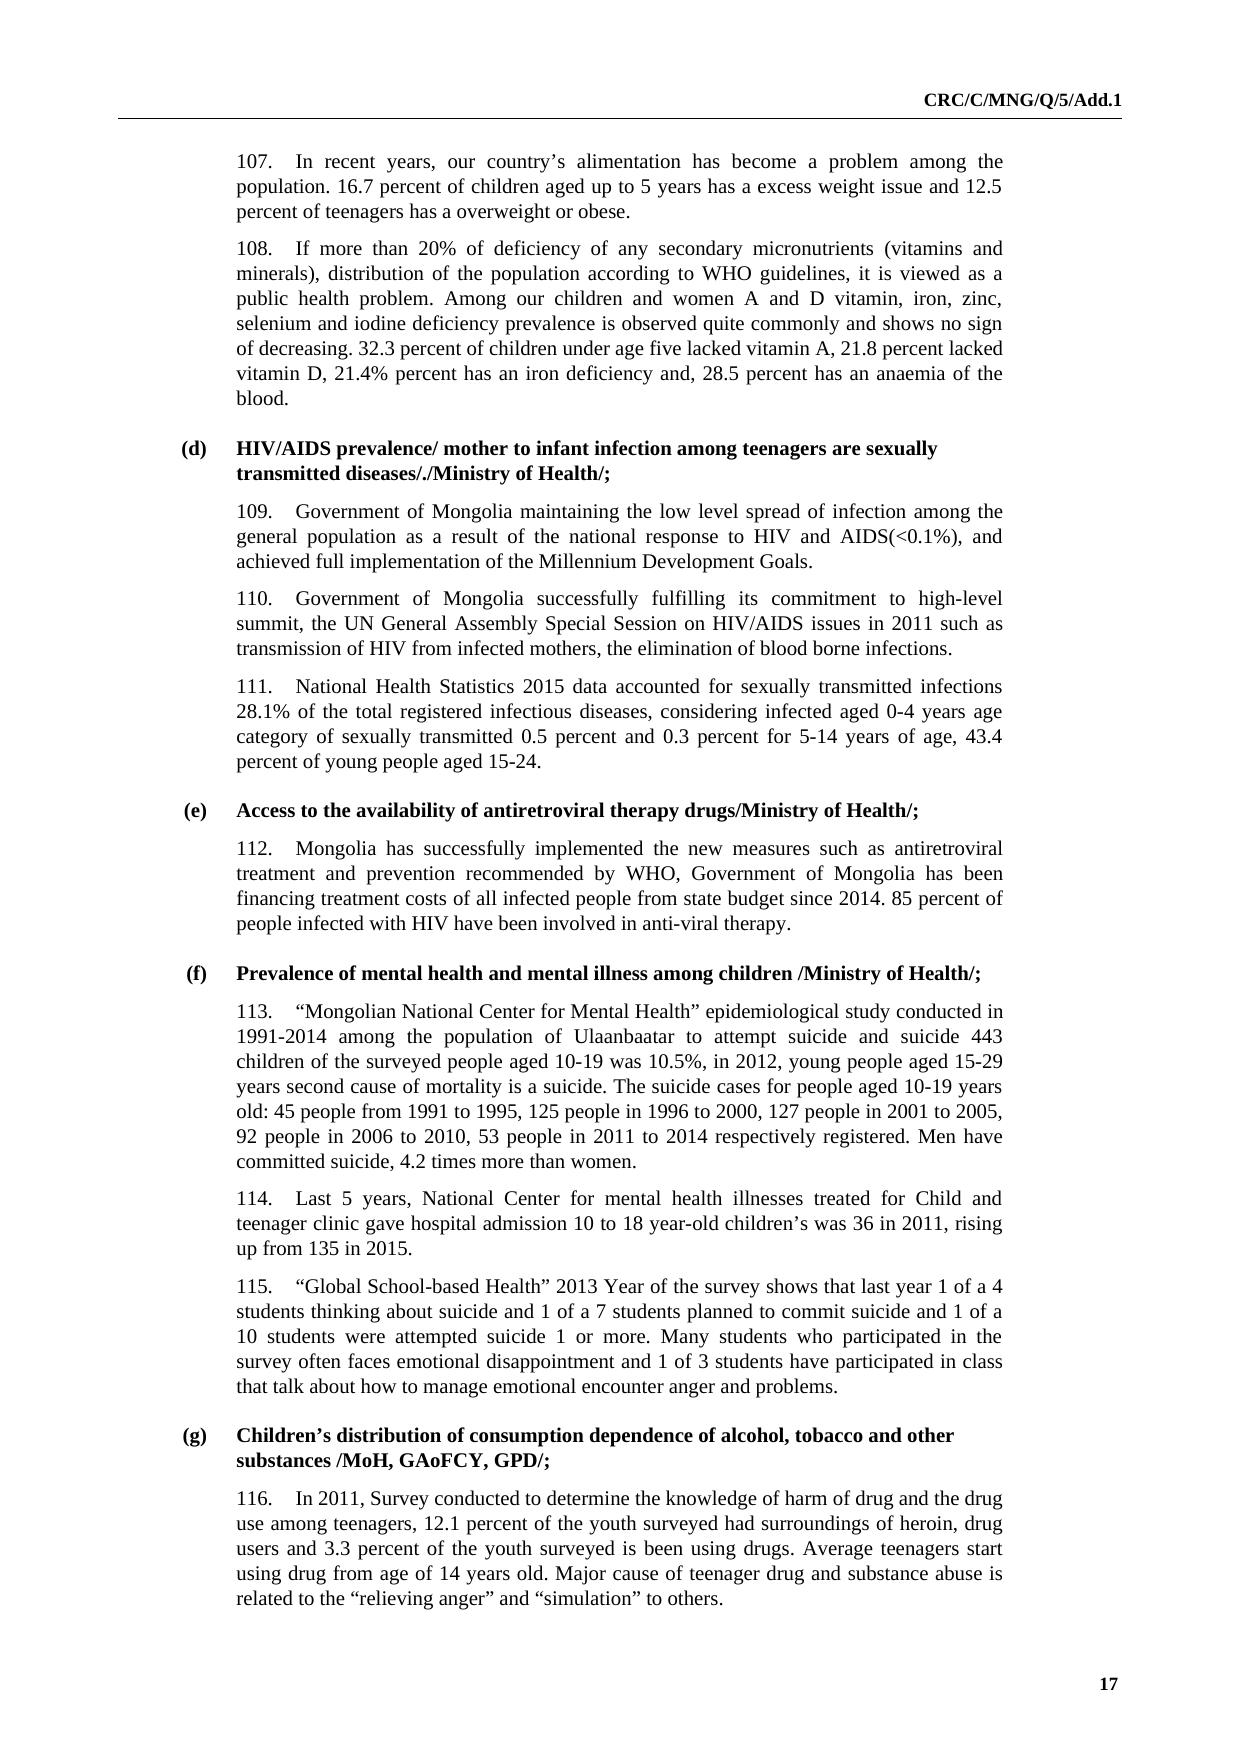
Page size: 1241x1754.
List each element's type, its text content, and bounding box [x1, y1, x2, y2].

text (e) Access to the availability of antiretroviral therapy drugs/Ministry of Health/; [118, 798, 1004, 823]
text 111. National Health Statistics 2015 data accounted for sexually transmitted infections 28.1% of the total registered infectious diseases, considering infected aged 0-4 years age category of sexually transmitted 0.5 percent and 0.3 percent for 5-14 years of age, 43.4 percent of young people aged 15-24. [236, 673, 1004, 773]
text (d) HIV/AIDS prevalence/ mother to infant infection among teenagers are sexually transmitted diseases/./Ministry of Health/; [118, 435, 1004, 485]
text (g) Children’s distribution of consumption dependence of alcohol, tobacco and other substances /MoH, GAoFCY, GPD/; [118, 1423, 1004, 1473]
text 114. Last 5 years, National Center for mental health illnesses treated for Child and teenager clinic gave hospital admission 10 to 18 year-old children’s was 36 in 2011, rising up from 135 in 2015. [236, 1185, 1004, 1260]
text 107. In recent years, our country’s alimentation has become a problem among the population. 16.7 percent of children aged up to 5 years has a excess weight issue and 12.5 percent of teenagers has a overweight or obese. [236, 148, 1004, 223]
text 115. “Global School-based Health” 2013 Year of the survey shows that last year 1 of a 4 students thinking about suicide and 1 of a 7 students planned to commit suicide and 1 of a 10 students were attempted suicide 1 or more. Many students who participated in the survey often faces emotional disappointment and 1 of 3 students have participated in class that talk about how to manage emotional encounter anger and problems. [236, 1273, 1004, 1398]
text 116. In 2011, Survey conducted to determine the knowledge of harm of drug and the drug use among teenagers, 12.1 percent of the youth surveyed had surroundings of heroin, drug users and 3.3 percent of the youth surveyed is been using drugs. Average teenagers start using drug from age of 14 years old. Major cause of teenager drug and substance abuse is related to the “relieving anger” and “simulation” to others. [236, 1485, 1004, 1610]
text 109. Government of Mongolia maintaining the low level spread of infection among the general population as a result of the national response to HIV and AIDS(<0.1%), and achieved full implementation of the Millennium Development Goals. [236, 498, 1004, 573]
text 108. If more than 20% of deficiency of any secondary micronutrients (vitamins and minerals), distribution of the population according to WHO guidelines, it is viewed as a public health problem. Among our children and women A and D vitamin, iron, zinc, selenium and iodine deficiency prevalence is observed quite commonly and shows no sign of decreasing. 32.3 percent of children under age five lacked vitamin A, 21.8 percent lacked vitamin D, 21.4% percent has an iron deficiency and, 28.5 percent has an anaemia of the blood. [236, 235, 1004, 410]
text (f) Prevalence of mental health and mental illness among children /Ministry of Health/; [118, 960, 1004, 985]
text 113. “Mongolian National Center for Mental Health” epidemiological study conducted in 1991-2014 among the population of Ulaanbaatar to attempt suicide and suicide 443 children of the surveyed people aged 10-19 was 10.5%, in 2012, young people aged 15-29 years second cause of mortality is a suicide. The suicide cases for people aged 10-19 years old: 45 people from 1991 to 1995, 125 people in 1996 to 2000, 127 people in 2001 to 2005, 92 people in 2006 to 2010, 53 people in 2011 to 2014 respectively registered. Men have committed suicide, 4.2 times more than women. [236, 998, 1004, 1173]
text 110. Government of Mongolia successfully fulfilling its commitment to high-level summit, the UN General Assembly Special Session on HIV/AIDS issues in 2011 such as transmission of HIV from infected mothers, the elimination of blood borne infections. [236, 585, 1004, 660]
text 112. Mongolia has successfully implemented the new measures such as antiretroviral treatment and prevention recommended by WHO, Government of Mongolia has been financing treatment costs of all infected people from state budget since 2014. 85 percent of people infected with HIV have been involved in anti-viral therapy. [236, 835, 1004, 935]
